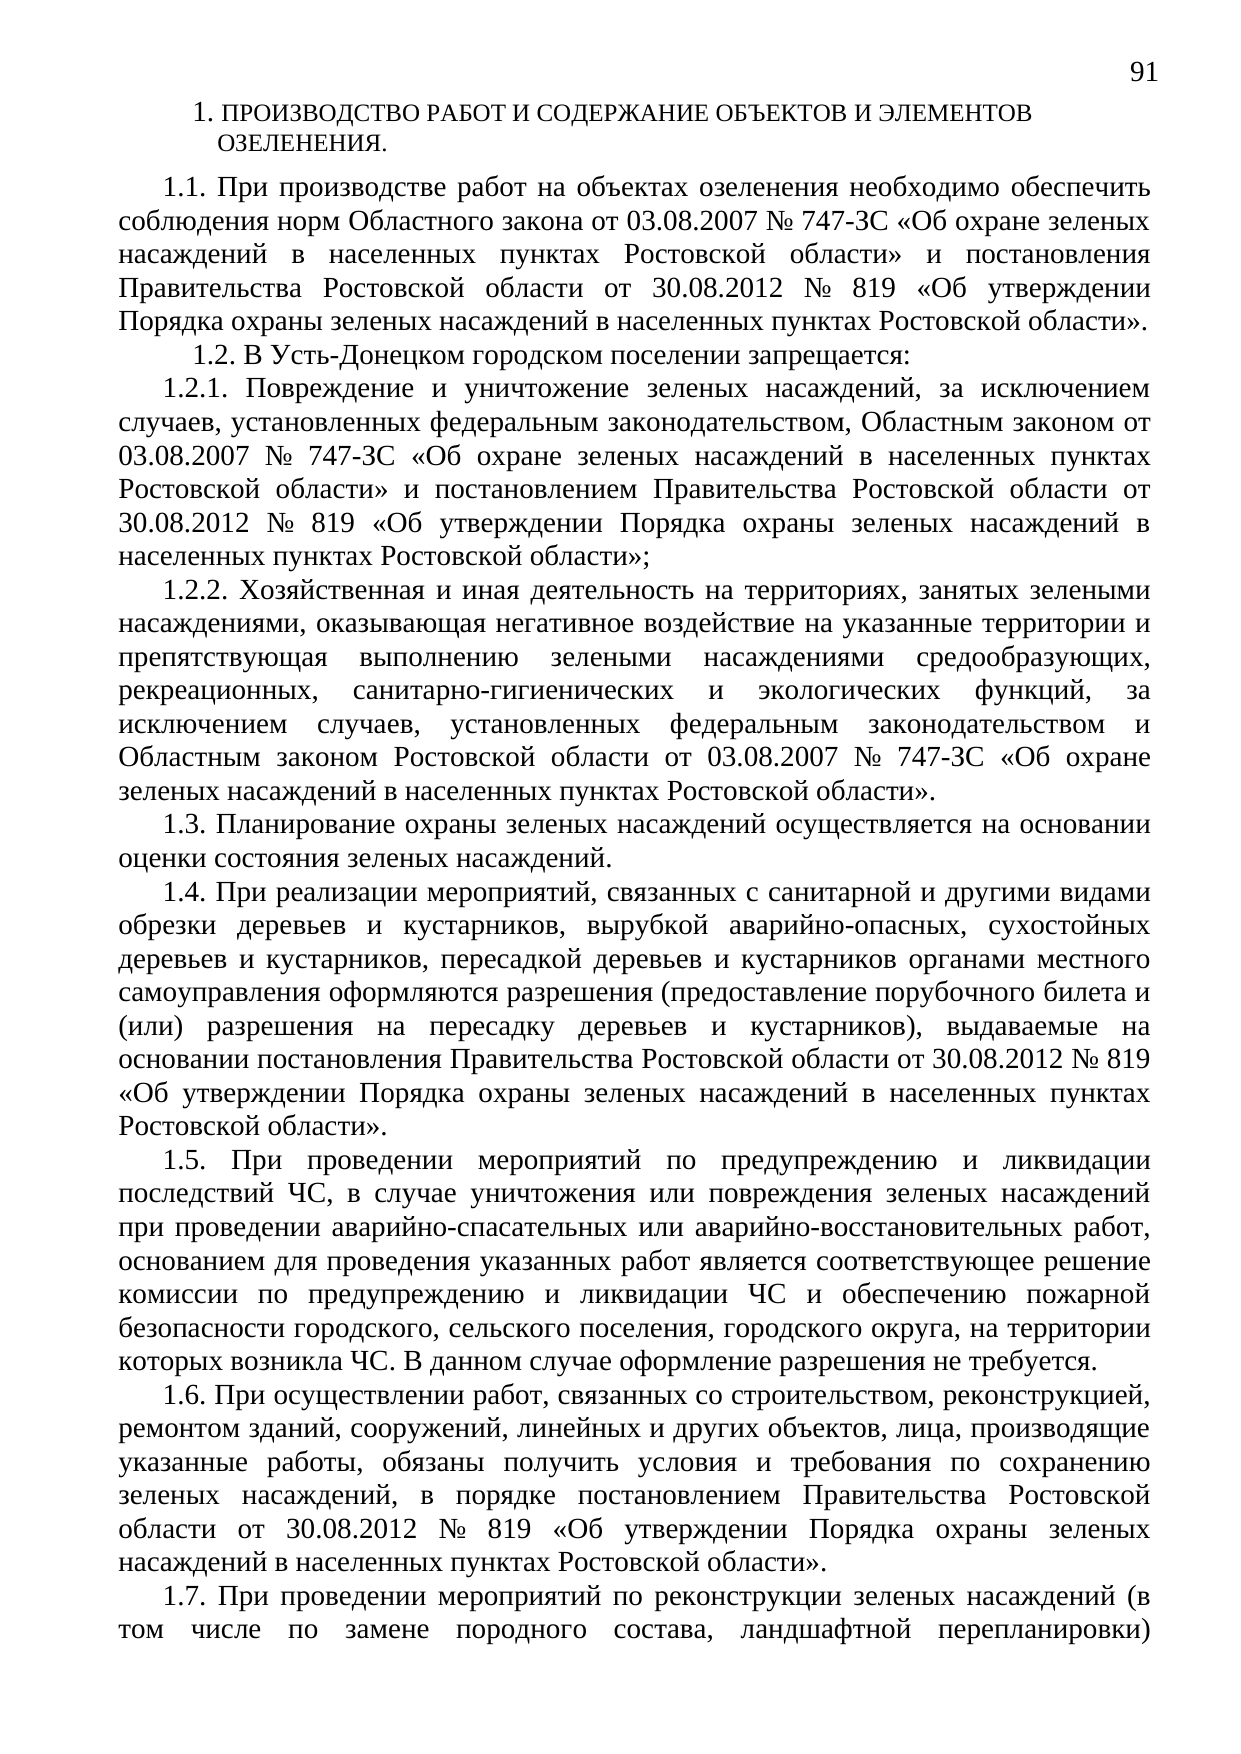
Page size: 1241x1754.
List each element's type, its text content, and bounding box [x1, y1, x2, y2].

text 1.2.1. Повреждение и уничтожение зеленых насаждений, за исключением случаев, установленных федеральным законодательством, Областным законом от 03.08.2007 № 747-ЗС «Об охране зеленых насаждений в населенных пунктах Ростовской области» и постановлением Правительства Ростовской области от 30.08.2012 № 819 «Об утверждении Порядка охраны зеленых насаждений в населенных пунктах Ростовской области»; [118, 371, 1152, 572]
text ОЗЕЛЕНЕНИЯ. [118, 128, 1152, 157]
text 1.2.2. Хозяйственная и иная деятельность на территориях, занятых зелеными насаждениями, оказывающая негативное воздействие на указанные территории и препятствующая выполнению зелеными насаждениями средообразующих, рекреационных, санитарно-гигиенических и экологических функций, за исключением случаев, установленных федеральным законодательством и Областным законом Ростовской области от 03.08.2007 № 747-ЗС «Об охране зеленых насаждений в населенных пунктах Ростовской области». [118, 572, 1152, 807]
text 1. ПРОИЗВОДСТВО РАБОТ И СОДЕРЖАНИЕ ОБЪЕКТОВ И ЭЛЕМЕНТОВ [118, 94, 1152, 128]
text 1.6. При осуществлении работ, связанных со строительством, реконструкцией, ремонтом зданий, сооружений, линейных и других объектов, лица, производящие указанные работы, обязаны получить условия и требования по сохранению зеленых насаждений, в порядке постановлением Правительства Ростовской области от 30.08.2012 № 819 «Об утверждении Порядка охраны зеленых насаждений в населенных пунктах Ростовской области». [118, 1377, 1152, 1578]
text 1.2. В Усть-Донецком городском поселении запрещается: [118, 337, 1152, 371]
text 1.4. При реализации мероприятий, связанных с санитарной и другими видами обрезки деревьев и кустарников, вырубкой аварийно-опасных, сухостойных деревьев и кустарников, пересадкой деревьев и кустарников органами местного самоуправления оформляются разрешения (предоставление порубочного билета и (или) разрешения на пересадку деревьев и кустарников), выдаваемые на основании постановления Правительства Ростовской области от 30.08.2012 № 819 «Об утверждении Порядка охраны зеленых насаждений в населенных пунктах Ростовской области». [118, 874, 1152, 1142]
text 1.3. Планирование охраны зеленых насаждений осуществляется на основании оценки состояния зеленых насаждений. [118, 807, 1152, 874]
text 1.5. При проведении мероприятий по предупреждению и ликвидации последствий ЧС, в случае уничтожения или повреждения зеленых насаждений при проведении аварийно-спасательных или аварийно-восстановительных работ, основанием для проведения указанных работ является соответствующее решение комиссии по предупреждению и ликвидации ЧС и обеспечению пожарной безопасности городского, сельского поселения, городского округа, на территории которых возникла ЧС. В данном случае оформление разрешения не требуется. [118, 1142, 1152, 1377]
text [118, 1578, 1152, 1645]
text 1.1. При производстве работ на объектах озеленения необходимо обеспечить соблюдения норм Областного закона от 03.08.2007 № 747-ЗС «Об охране зеленых насаждений в населенных пунктах Ростовской области» и постановления Правительства Ростовской области от 30.08.2012 № 819 «Об утверждении Порядка охраны зеленых насаждений в населенных пунктах Ростовской области». [118, 169, 1152, 337]
